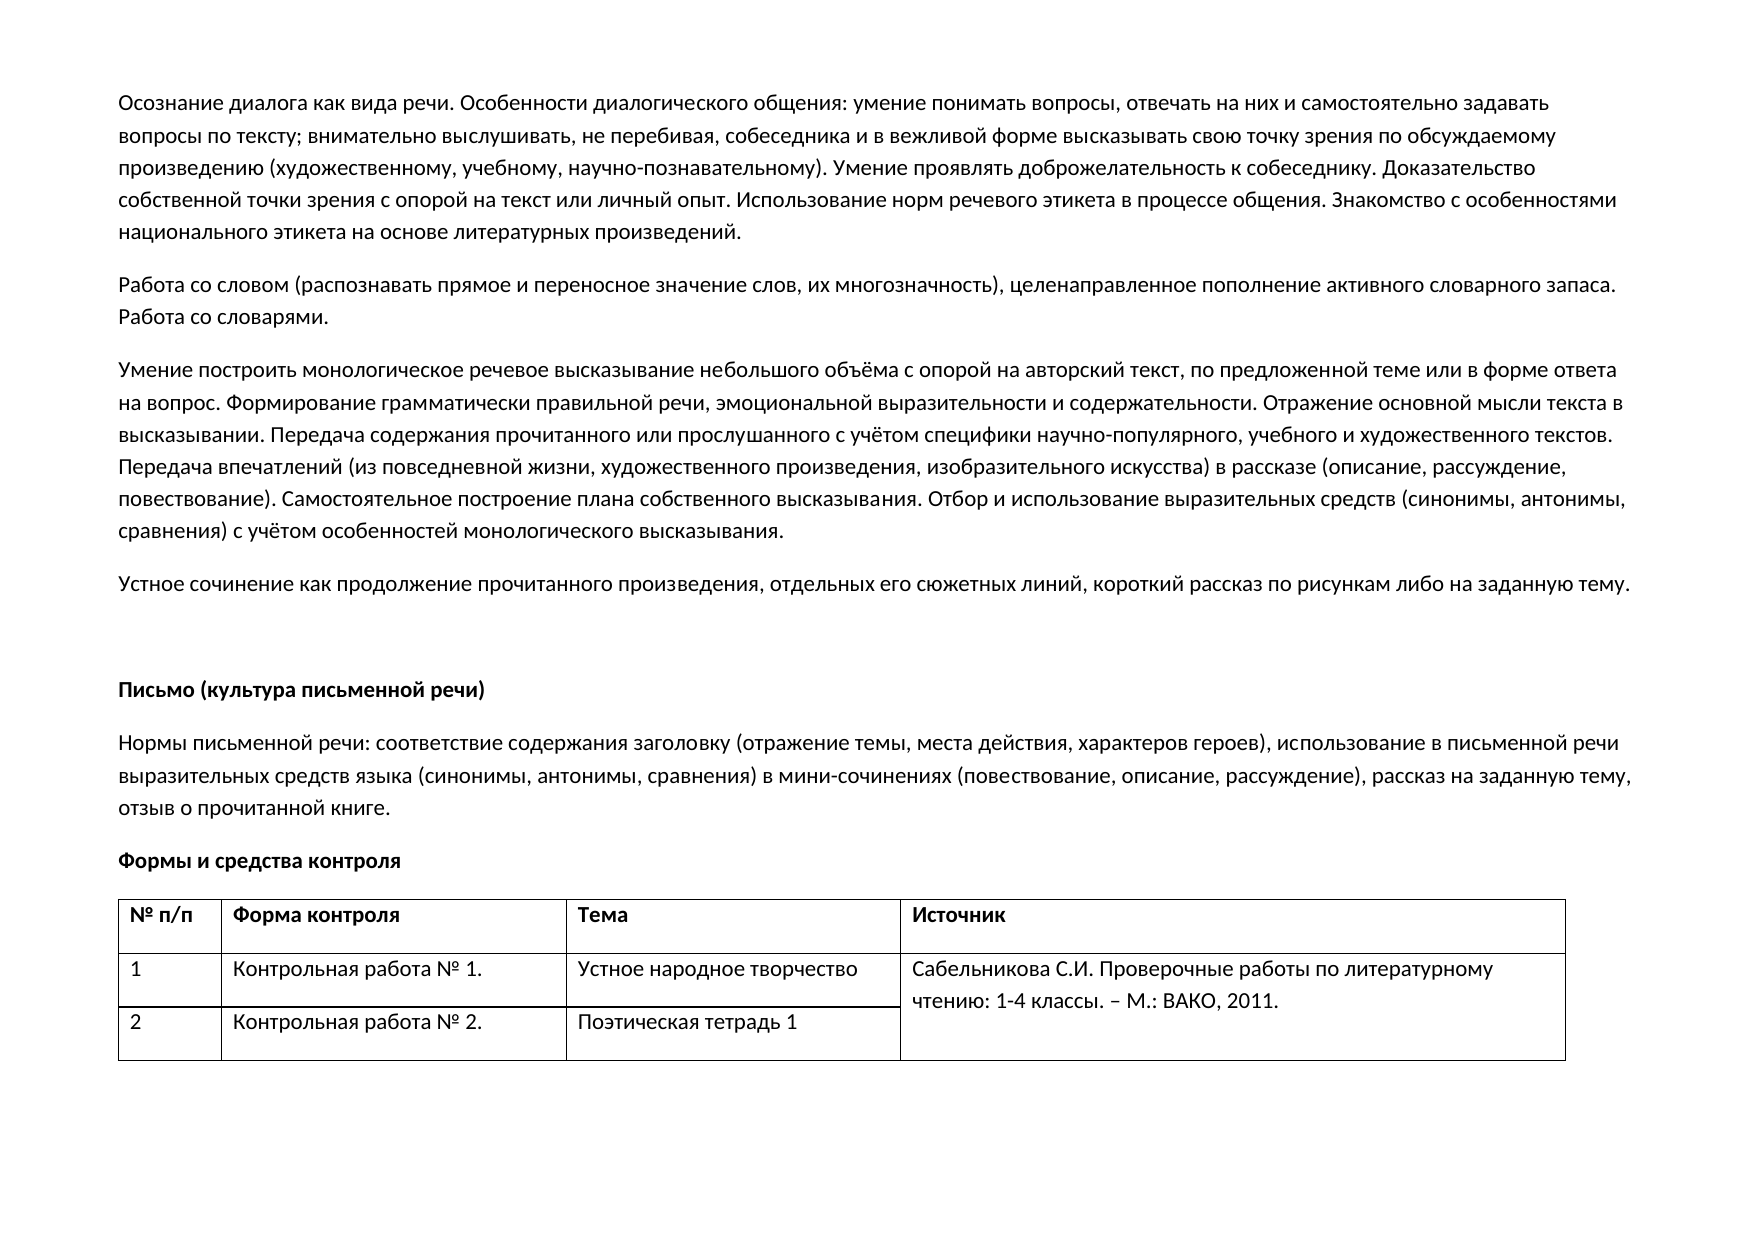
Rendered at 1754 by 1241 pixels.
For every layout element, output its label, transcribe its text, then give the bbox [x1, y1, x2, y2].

text Умение построить монологическое речевое высказывание небольшого объёма с опорой на авторский текст, по предложенной теме или в форме ответа на вопрос. Формирование грамматически правильной речи, эмоциональной выразительности и содержательности. Отражение основной мысли текста в высказывании. Передача содержания прочитанного или прослушанного с учётом специфики научно-популярного, учебного и художественного текстов. Передача впечатлений (из повседневной жизни, художественного произведения, изобразительного искусства) в рассказе (описание, рассуждение, повествование). Самостоятельное построение плана собственного высказывания. Отбор и использование выразительных средств (синонимы, антонимы, сравнения) с учётом особенностей монологического высказывания. [118, 356, 1636, 544]
text Осознание диалога как вида речи. Особенности диалогического общения: умение понимать вопросы, отвечать на них и самостоятельно задавать вопросы по тексту; внимательно выслушивать, не перебивая, собеседника и в вежливой форме высказывать свою точку зрения по обсуждаемому произведению (художественному, учебному, научно-познавательному). Умение проявлять доброжелательность к собеседнику. Доказательство собственной точки зрения с опорой на текст или личный опыт. Использование норм речевого этикета в процессе общения. Знакомство с особенностями национального этикета на основе литературных произведений. [118, 88, 1636, 245]
table_cell Контрольная работа № 2. [222, 1008, 566, 1060]
table_header № п/п [119, 900, 221, 953]
table_cell Поэтическая тетрадь 1 [567, 1008, 900, 1060]
table_cell 2 [119, 1008, 221, 1060]
table_cell Устное народное творчество [567, 954, 900, 1006]
table_header Форма контроля [222, 900, 566, 953]
text Устное сочинение как продолжение прочитанного произведения, отдельных его сюжетных линий, короткий рассказ по рисункам либо на заданную тему. [118, 569, 1636, 597]
table_cell Сабельникова С.И. Проверочные работы по литературному чтению: 1-4 классы. – М.: ВАКО, 2011. [901, 954, 1565, 1060]
text Формы и средства контроля [118, 846, 1636, 874]
table_header Тема [567, 900, 900, 953]
text Нормы письменной речи: соответствие содержания заголовку (отражение темы, места действия, характеров героев), использование в письменной речи выразительных средств языка (синонимы, антонимы, сравнения) в мини-сочинениях (повествование, описание, рассуждение), рассказ на заданную тему, отзыв о прочитанной книге. [118, 728, 1636, 821]
table_cell Контрольная работа № 1. [222, 954, 566, 1006]
text Письмо (культура письменной речи) [118, 676, 1636, 703]
text Работа со словом (распознавать прямое и переносное значение слов, их многозначность), целенаправленное пополнение активного словарного запаса. Работа со словарями. [118, 270, 1636, 331]
table_cell 1 [119, 954, 221, 1006]
table_header Источник [901, 900, 1565, 953]
